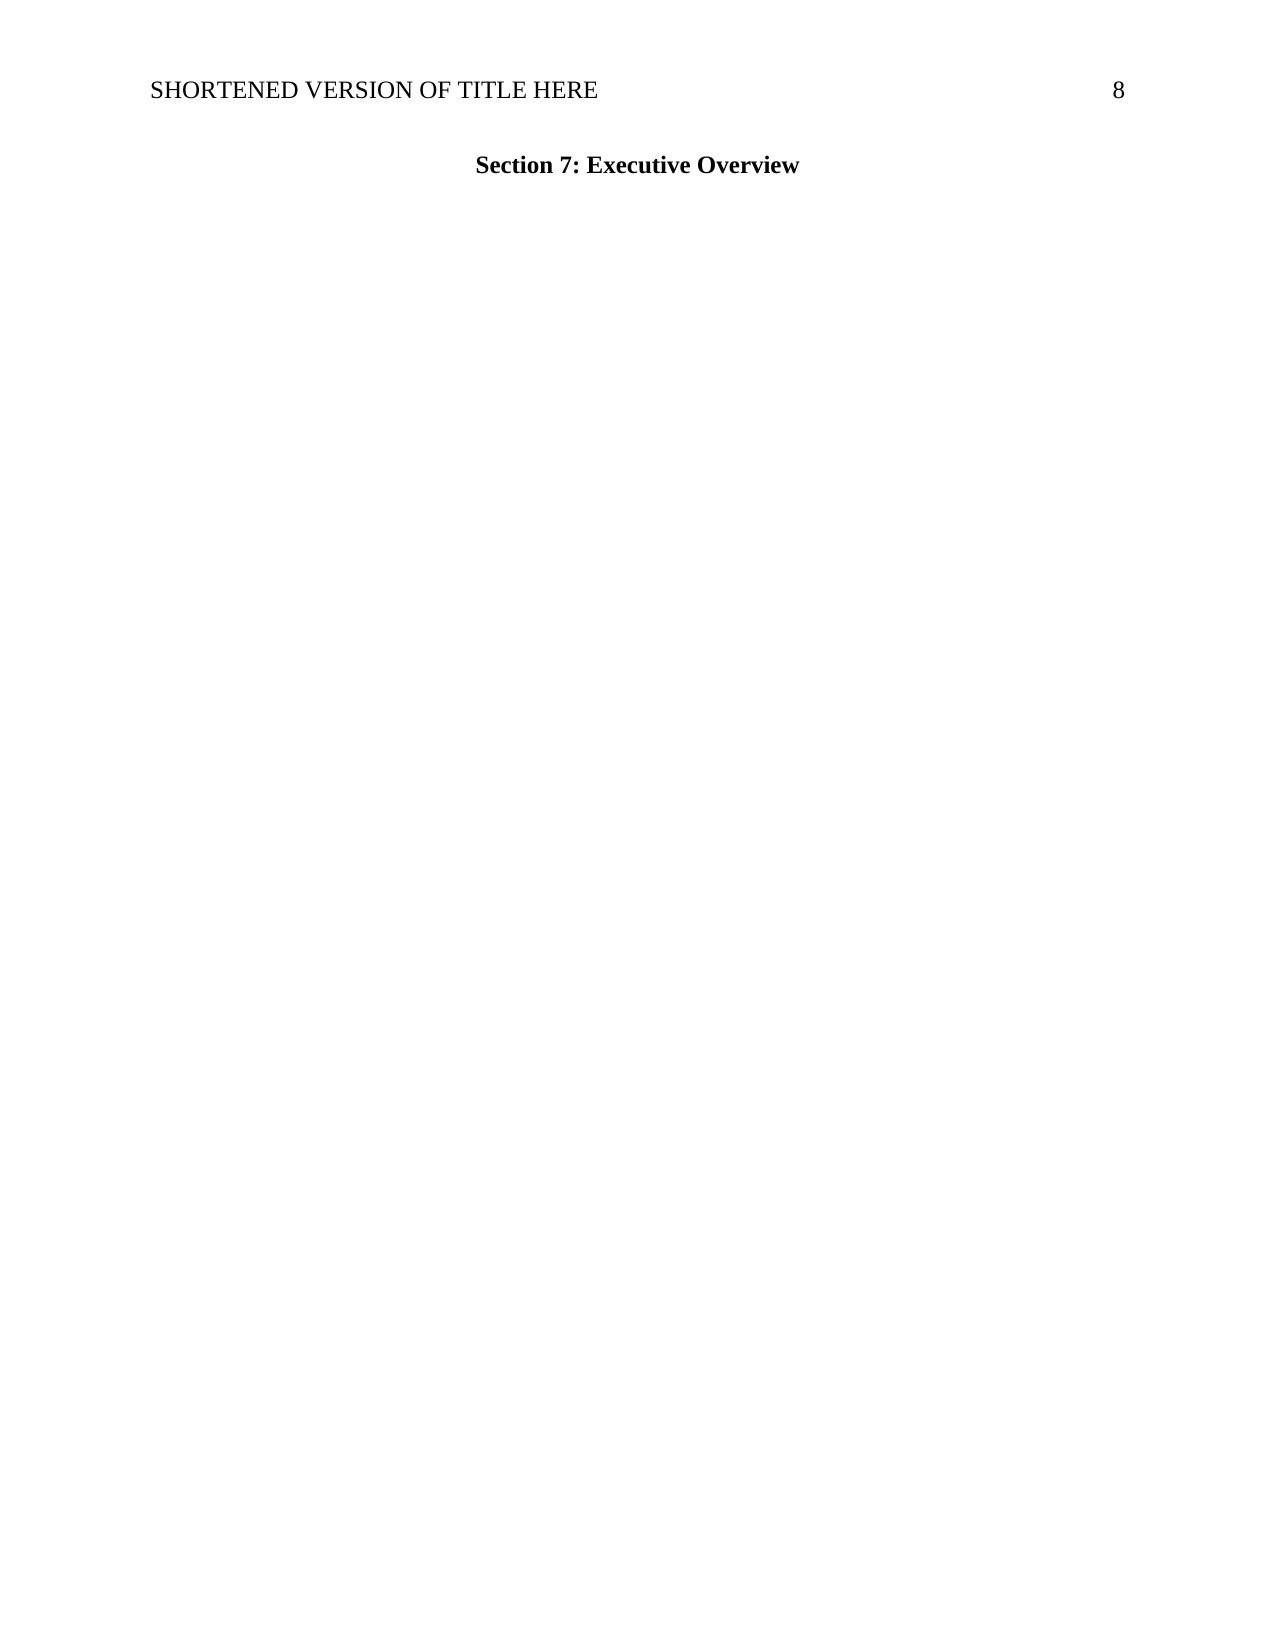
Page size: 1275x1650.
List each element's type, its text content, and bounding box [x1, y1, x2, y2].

subtitle Section 7: Executive Overview [150, 150, 1125, 179]
